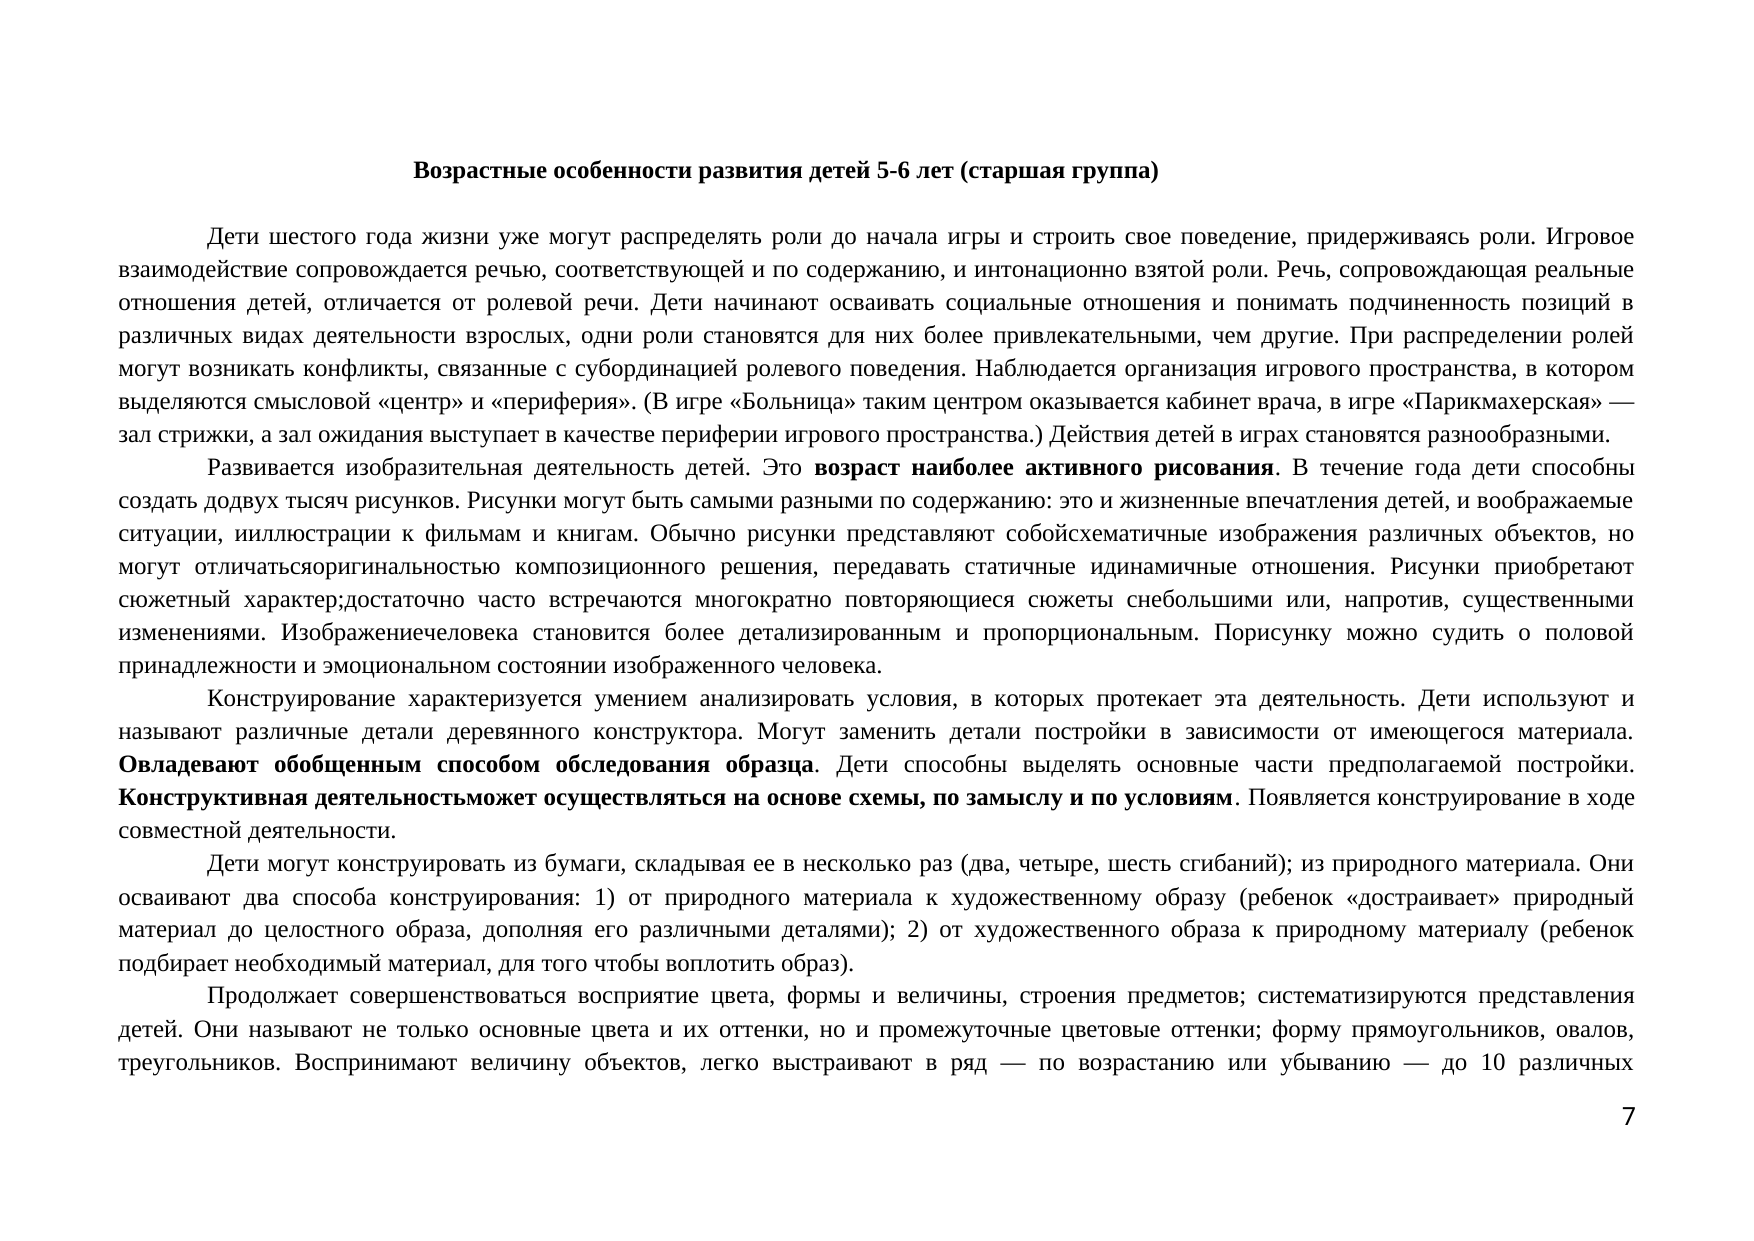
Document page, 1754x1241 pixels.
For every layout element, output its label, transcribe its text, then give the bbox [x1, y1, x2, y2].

text Дети могут конструировать из бумаги, складывая ее в несколько раз (два, четыре, шесть сгибаний); из природного материала. Они осваивают два способа конструирования: 1) от природного материала к художественному образу (ребенок «достраивает» природный материал до целостного образа, дополняя его различными деталями); 2) от художественного образа к природному материалу (ребенок подбирает необходимый материал, для того чтобы воплотить образ). [118, 848, 1636, 976]
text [118, 981, 1636, 1075]
text Дети шестого года жизни уже могут распределять роли до начала игры и строить свое поведение, придерживаясь роли. Игровое взаимодействие сопровождается речью, соответствующей и по содержанию, и интонационно взятой роли. Речь, сопровождающая реальные отношения детей, отличается от ролевой речи. Дети начинают осваивать социальные отношения и понимать подчиненность позиций в различных видах деятельности взрослых, одни роли становятся для них более привлекательными, чем другие. При распределении ролей могут возникать конфликты, связанные с субординацией ролевого поведения. Наблюдается организация игрового пространства, в котором выделяются смысловой «центр» и «периферия». (В игре «Больница» таким центром оказывается кабинет врача, в игре «Парикмахерская» — зал стрижки, а зал ожидания выступает в качестве периферии игрового пространства.) Действия детей в играх становятся разнообразными. [118, 221, 1636, 448]
text Конструирование характеризуется умением анализировать условия, в которых протекает эта деятельность. Дети используют и называют различные детали деревянного конструктора. Могут заменить детали постройки в зависимости от имеющегося материала. Овладевают обобщенным способом обследования образца. Дети способны выделять основные части предполагаемой постройки. Конструктивная деятельностьможет осуществляться на основе схемы, по замыслу и по условиям. Появляется конструирование в ходе совместной деятельности. [118, 683, 1636, 844]
text Возрастные особенности развития детей 5-6 лет (старшая группа) [339, 155, 1636, 184]
text Развивается изобразительная деятельность детей. Это возраст наиболее активного рисования. В течение года дети способны создать додвух тысяч рисунков. Рисунки могут быть самыми разными по содержанию: это и жизненные впечатления детей, и воображаемые ситуации, ииллюстрации к фильмам и книгам. Обычно рисунки представляют собойсхематичные изображения различных объектов, но могут отличатьсяоригинальностью композиционного решения, передавать статичные идинамичные отношения. Рисунки приобретают сюжетный характер;достаточно часто встречаются многократно повторяющиеся сюжеты снебольшими или, напротив, существенными изменениями. Изображениечеловека становится более детализированным и пропорциональным. Порисунку можно судить о половой принадлежности и эмоциональном состоянии изображенного человека. [118, 452, 1636, 679]
